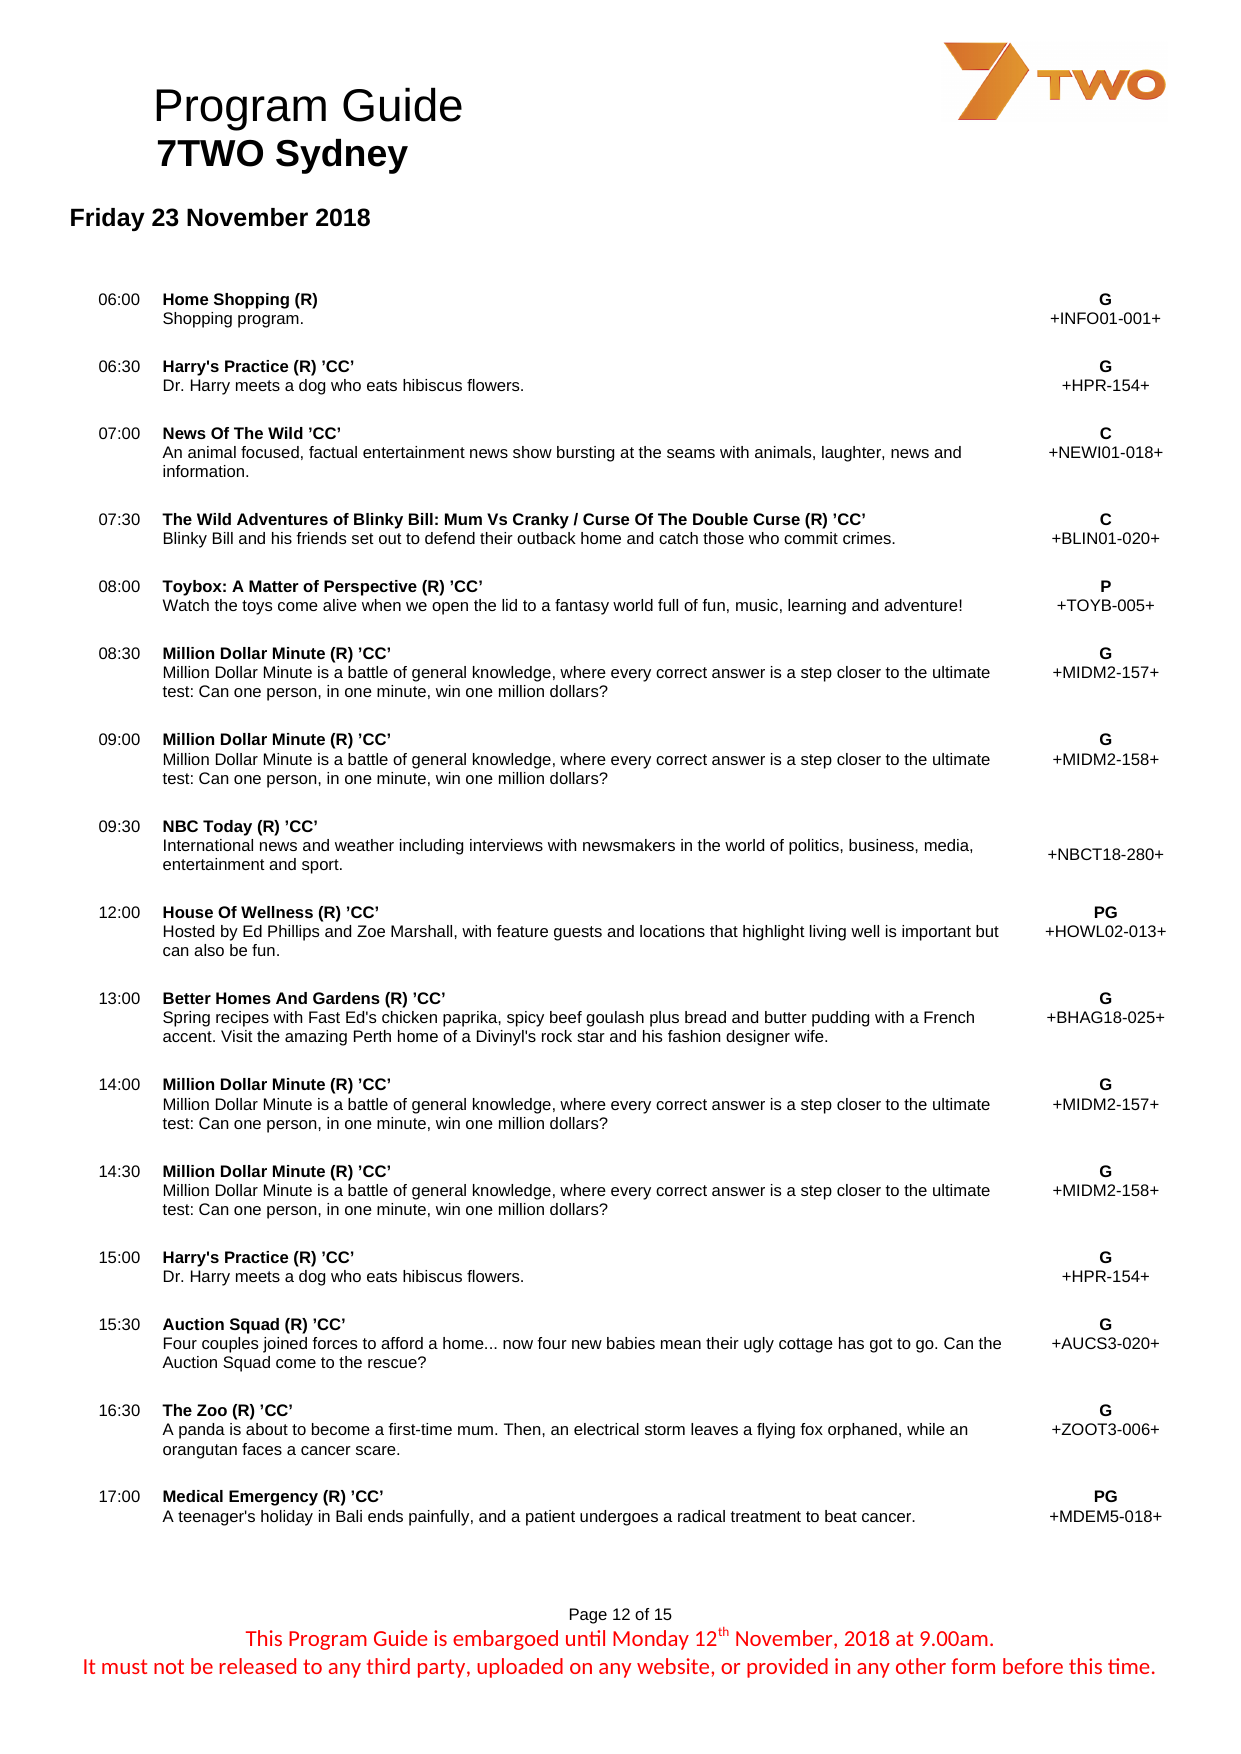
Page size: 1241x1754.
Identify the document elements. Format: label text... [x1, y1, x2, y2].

table_header 08:00 [51, 577, 151, 615]
table_header PG +MDEM5-018+ [1022, 1487, 1189, 1526]
table_header G +ZOOT3-006+ [1022, 1401, 1189, 1458]
table_header 13:00 [51, 989, 151, 1046]
table_header Auction Squad (R) ’CC’ Four couples joined forces to afford a home... now four new babies mean their ugly cottage has got to go. Can the Auction Squad come to the rescue? [151, 1315, 1022, 1372]
text Friday 23 November 2018 [62, 203, 1178, 232]
table_header Million Dollar Minute (R) ’CC’ Million Dollar Minute is a battle of general knowledge, where every correct answer is a step closer to the ultimate test: Can one person, in one minute, win one million dollars? [151, 1161, 1022, 1219]
table_header 09:00 [51, 730, 151, 788]
table_header Better Homes And Gardens (R) ’CC’ Spring recipes with Fast Ed's chicken paprika, spicy beef goulash plus bread and butter pudding with a French accent. Visit the amazing Perth home of a Divinyl's rock star and his fashion designer wife. [151, 989, 1022, 1046]
table_header 14:00 [51, 1075, 151, 1133]
table_header 16:30 [51, 1401, 151, 1458]
table_header Million Dollar Minute (R) ’CC’ Million Dollar Minute is a battle of general knowledge, where every correct answer is a step closer to the ultimate test: Can one person, in one minute, win one million dollars? [151, 730, 1022, 788]
table_header G +MIDM2-158+ [1022, 730, 1189, 788]
table_header P +TOYB-005+ [1022, 577, 1189, 615]
table_header The Wild Adventures of Blinky Bill: Mum Vs Cranky / Curse Of The Double Curse (R) ’CC’ Blinky Bill and his friends set out to defend their outback home and catch those who commit crimes. [151, 510, 1022, 548]
table_header 07:00 [51, 424, 151, 481]
table_header The Zoo (R) ’CC’ A panda is about to become a first-time mum. Then, an electrical storm leaves a flying fox orphaned, while an orangutan faces a cancer scare. [151, 1401, 1022, 1458]
table_header G +MIDM2-158+ [1022, 1161, 1189, 1219]
table_header PG +HOWL02-013+ [1022, 903, 1189, 960]
table_header News Of The Wild ’CC’ An animal focused, factual entertainment news show bursting at the seams with animals, laughter, news and information. [151, 424, 1022, 481]
table_header Harry's Practice (R) ’CC’ Dr. Harry meets a dog who eats hibiscus flowers. [151, 1248, 1022, 1286]
table_header 06:00 [51, 289, 151, 328]
table_header G +AUCS3-020+ [1022, 1315, 1189, 1372]
table_header 08:30 [51, 644, 151, 701]
table_header 06:30 [51, 356, 151, 395]
table_header 07:30 [51, 510, 151, 548]
table_header 09:30 [51, 816, 151, 874]
table_header 12:00 [51, 903, 151, 960]
table_header +NBCT18-280+ [1022, 816, 1189, 874]
table_header 17:00 [51, 1487, 151, 1526]
table_header G +HPR-154+ [1022, 1248, 1189, 1286]
table_header Million Dollar Minute (R) ’CC’ Million Dollar Minute is a battle of general knowledge, where every correct answer is a step closer to the ultimate test: Can one person, in one minute, win one million dollars? [151, 1075, 1022, 1133]
table_header G +HPR-154+ [1022, 356, 1189, 395]
table_header C +BLIN01-020+ [1022, 510, 1189, 548]
table_header Medical Emergency (R) ’CC’ A teenager's holiday in Bali ends painfully, and a patient undergoes a radical treatment to beat cancer. [151, 1487, 1022, 1526]
table_header 14:30 [51, 1161, 151, 1219]
table_header Toybox: A Matter of Perspective (R) ’CC’ Watch the toys come alive when we open the lid to a fantasy world full of fun, music, learning and adventure! [151, 577, 1022, 615]
table_header C +NEWI01-018+ [1022, 424, 1189, 481]
table_header G +BHAG18-025+ [1022, 989, 1189, 1046]
table_header 15:30 [51, 1315, 151, 1372]
table_header House Of Wellness (R) ’CC’ Hosted by Ed Phillips and Zoe Marshall, with feature guests and locations that highlight living well is important but can also be fun. [151, 903, 1022, 960]
table_header G +INFO01-001+ [1022, 289, 1189, 328]
table_header NBC Today (R) ’CC’ International news and weather including interviews with newsmakers in the world of politics, business, media, entertainment and sport. [151, 816, 1022, 874]
table_header G +MIDM2-157+ [1022, 1075, 1189, 1133]
picture [941, 41, 1168, 122]
table_header Harry's Practice (R) ’CC’ Dr. Harry meets a dog who eats hibiscus flowers. [151, 356, 1022, 395]
table_header Home Shopping (R) Shopping program. [151, 289, 1022, 328]
table_header Million Dollar Minute (R) ’CC’ Million Dollar Minute is a battle of general knowledge, where every correct answer is a step closer to the ultimate test: Can one person, in one minute, win one million dollars? [151, 644, 1022, 701]
table_header 15:00 [51, 1248, 151, 1286]
table_header G +MIDM2-157+ [1022, 644, 1189, 701]
